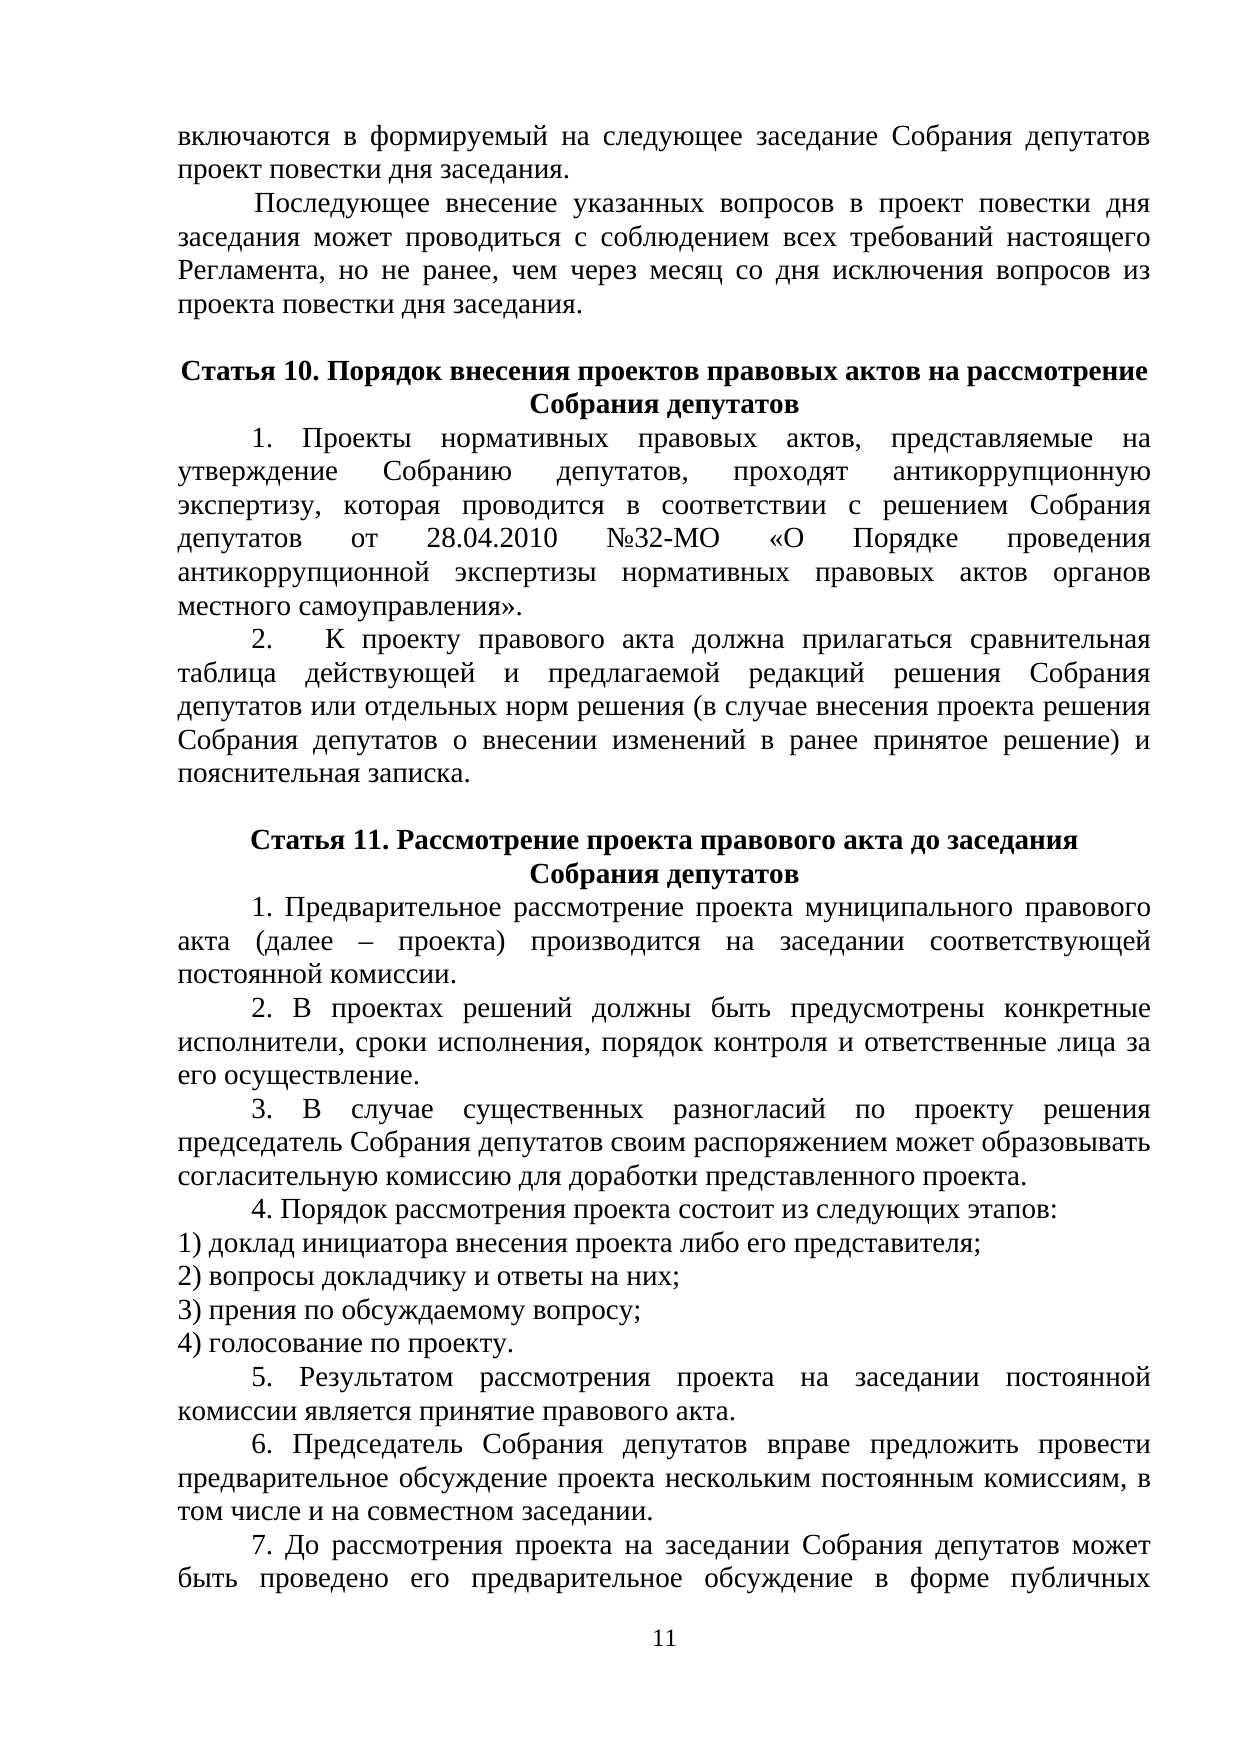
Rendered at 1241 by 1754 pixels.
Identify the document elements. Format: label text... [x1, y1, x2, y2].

text Последующее внесение указанных вопросов в проект повестки дня заседания может проводиться с соблюдением всех требований настоящего Регламента, но не ранее, чем через месяц со дня исключения вопросов из проекта повестки дня заседания. [177, 185, 1152, 319]
text 1) доклад инициатора внесения проекта либо его представителя; [177, 1225, 1152, 1258]
text 2. В проектах решений должны быть предусмотрены конкретные исполнители, сроки исполнения, порядок контроля и ответственные лица за его осуществление. [177, 990, 1152, 1091]
text 4. Порядок рассмотрения проекта состоит из следующих этапов: [177, 1191, 1152, 1225]
text 1. Проекты нормативных правовых актов, представляемые на утверждение Собранию депутатов, проходят антикоррупционную экспертизу, которая проводится в соответствии с решением Собрания депутатов от 28.04.2010 №32-МО «О Порядке проведения антикоррупционной экспертизы нормативных правовых актов органов местного самоуправления». [177, 420, 1152, 621]
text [177, 118, 1152, 185]
text 3. В случае существенных разногласий по проекту решения председатель Собрания депутатов своим распоряжением может образовывать согласительную комиссию для доработки представленного проекта. [177, 1091, 1152, 1191]
text Статья 11. Рассмотрение проекта правового акта до заседания [177, 822, 1152, 856]
text 5. Результатом рассмотрения проекта на заседании постоянной комиссии является принятие правового акта. [177, 1359, 1152, 1426]
text Собрания депутатов [177, 856, 1152, 889]
text 2) вопросы докладчику и ответы на них; [177, 1258, 1152, 1292]
text 3) прения по обсуждаемому вопросу; [177, 1292, 1152, 1326]
text Статья 10. Порядок внесения проектов правовых актов на рассмотрение Собрания депутатов [177, 353, 1152, 420]
text 2. К проекту правового акта должна прилагаться сравнительная таблица действующей и предлагаемой редакций решения Собрания депутатов или отдельных норм решения (в случае внесения проекта решения Собрания депутатов о внесении изменений в ранее принятое решение) и пояснительная записка. [177, 621, 1152, 789]
text 6. Председатель Собрания депутатов вправе предложить провести предварительное обсуждение проекта нескольким постоянным комиссиям, в том числе и на совместном заседании. [177, 1426, 1152, 1527]
text 1. Предварительное рассмотрение проекта муниципального правового акта (далее – проекта) производится на заседании соответствующей постоянной комиссии. [177, 889, 1152, 990]
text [177, 1527, 1152, 1594]
text 4) голосование по проекту. [177, 1326, 1152, 1359]
